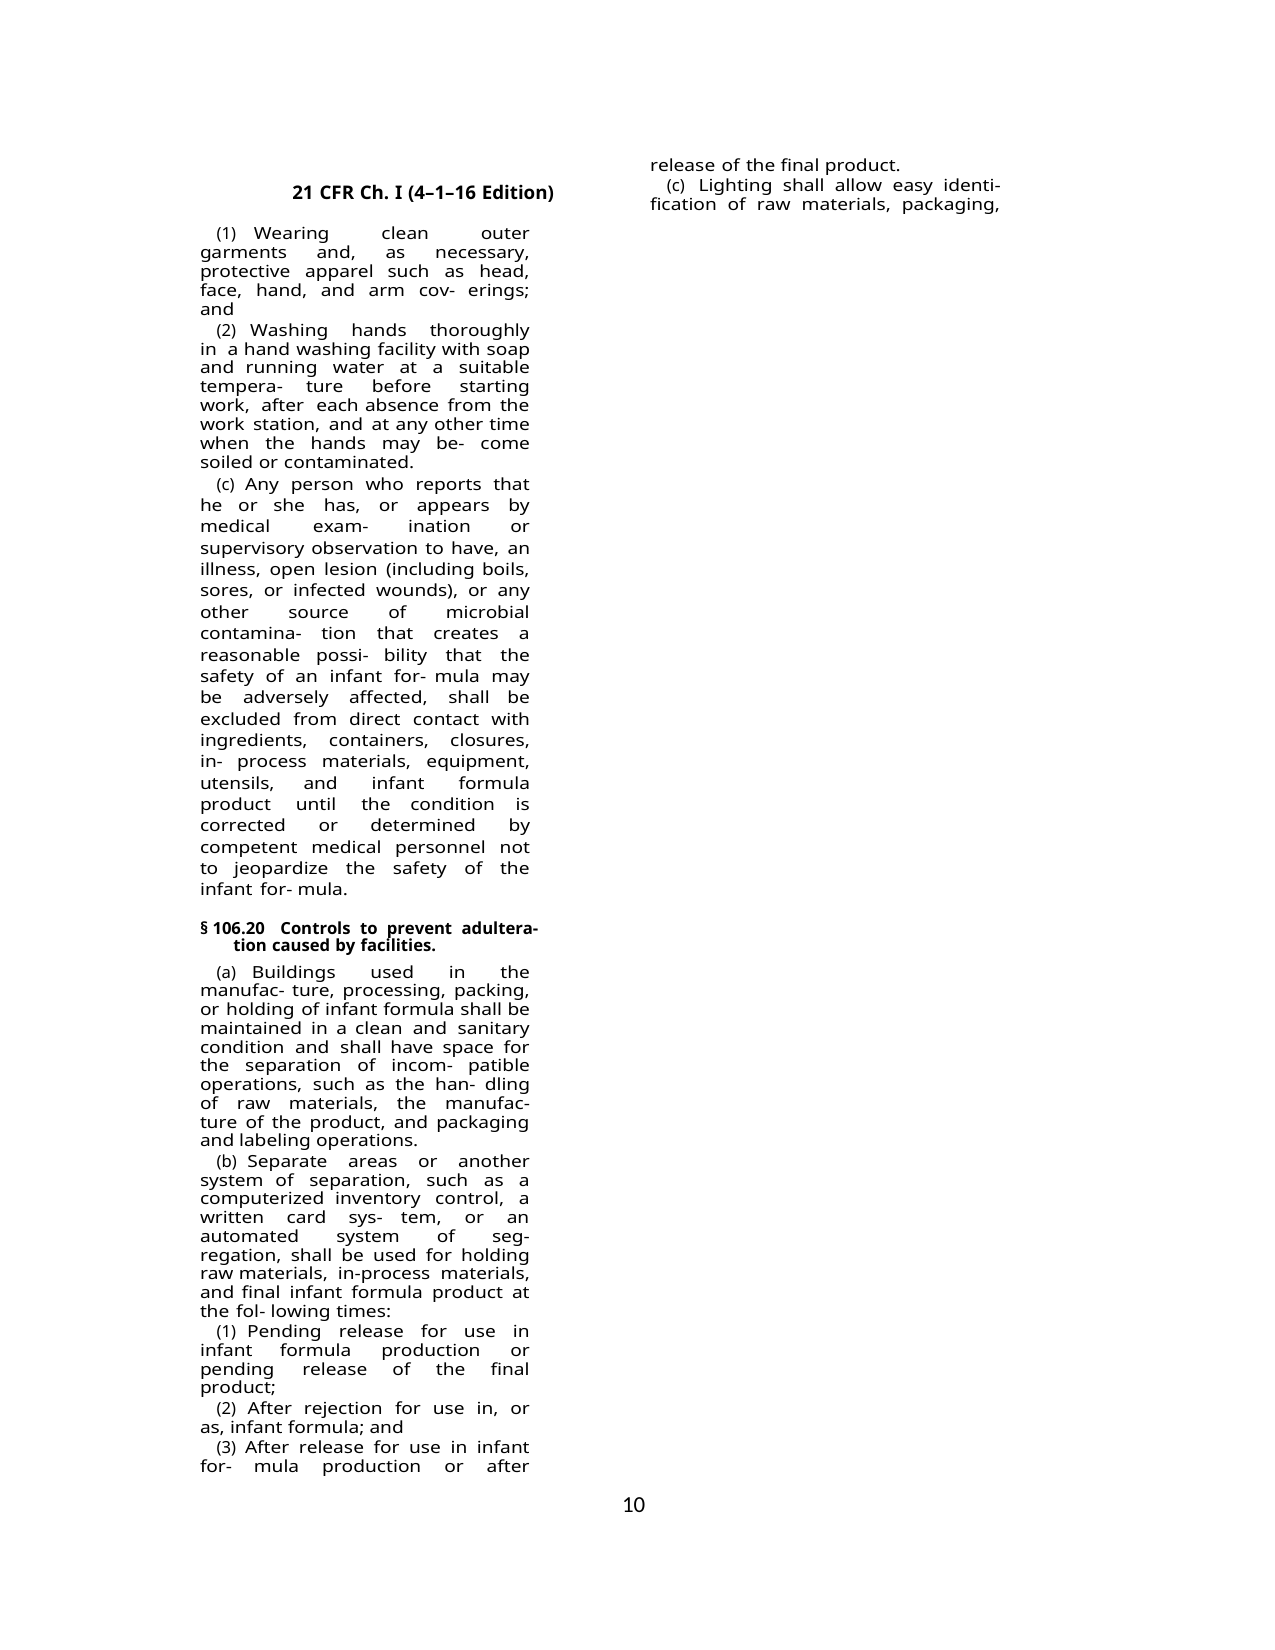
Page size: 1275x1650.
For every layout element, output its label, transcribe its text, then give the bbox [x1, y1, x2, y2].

list Washing hands thoroughly in a hand washing facility with soap and running water at a suitable tempera- ture before starting work, after each absence from the work station, and at any other time when the hands may be- come soiled or contaminated. [200, 321, 530, 473]
list Pending release for use in infant formula production or pending release of the final product; [200, 1323, 530, 1398]
subtitle § 106.20 Controls to prevent adultera- tion caused by facilities. [200, 921, 544, 955]
list Buildings used in the manufac- ture, processing, packing, or holding of infant formula shall be maintained in a clean and sanitary condition and shall have space for the separation of incom- patible operations, such as the han- dling of raw materials, the manufac- ture of the product, and packaging and labeling operations. [200, 963, 530, 1151]
list After release for use in infant for- mula production or after release of the final product. [200, 1438, 529, 1476]
list After rejection for use in, or as, infant formula; and [200, 1399, 529, 1437]
list After release for use in infant for- mula production or after release of the final product. [650, 156, 1000, 175]
list Any person who reports that he or she has, or appears by medical exam- ination or supervisory observation to have, an illness, open lesion (including boils, sores, or infected wounds), or any other source of microbial contamina- tion that creates a reasonable possi- bility that the safety of an infant for- mula may be adversely affected, shall be excluded from direct contact with ingredients, containers, closures, in- process materials, equipment, utensils, and infant formula product until the condition is corrected or determined by competent medical personnel not to jeopardize the safety of the infant for- mula. [200, 474, 530, 901]
list Separate areas or another system of separation, such as a computerized inventory control, a written card sys- tem, or an automated system of seg- regation, shall be used for holding raw materials, in-process materials, and final infant formula product at the fol- lowing times: [200, 1152, 529, 1321]
subtitle 21 CFR Ch. I (4–1–16 Edition) [292, 179, 625, 204]
list Wearing clean outer garments and, as necessary, protective apparel such as head, face, hand, and arm cov- erings; and [200, 225, 529, 319]
list Lighting shall allow easy identi- fication of raw materials, packaging, [650, 177, 1000, 214]
